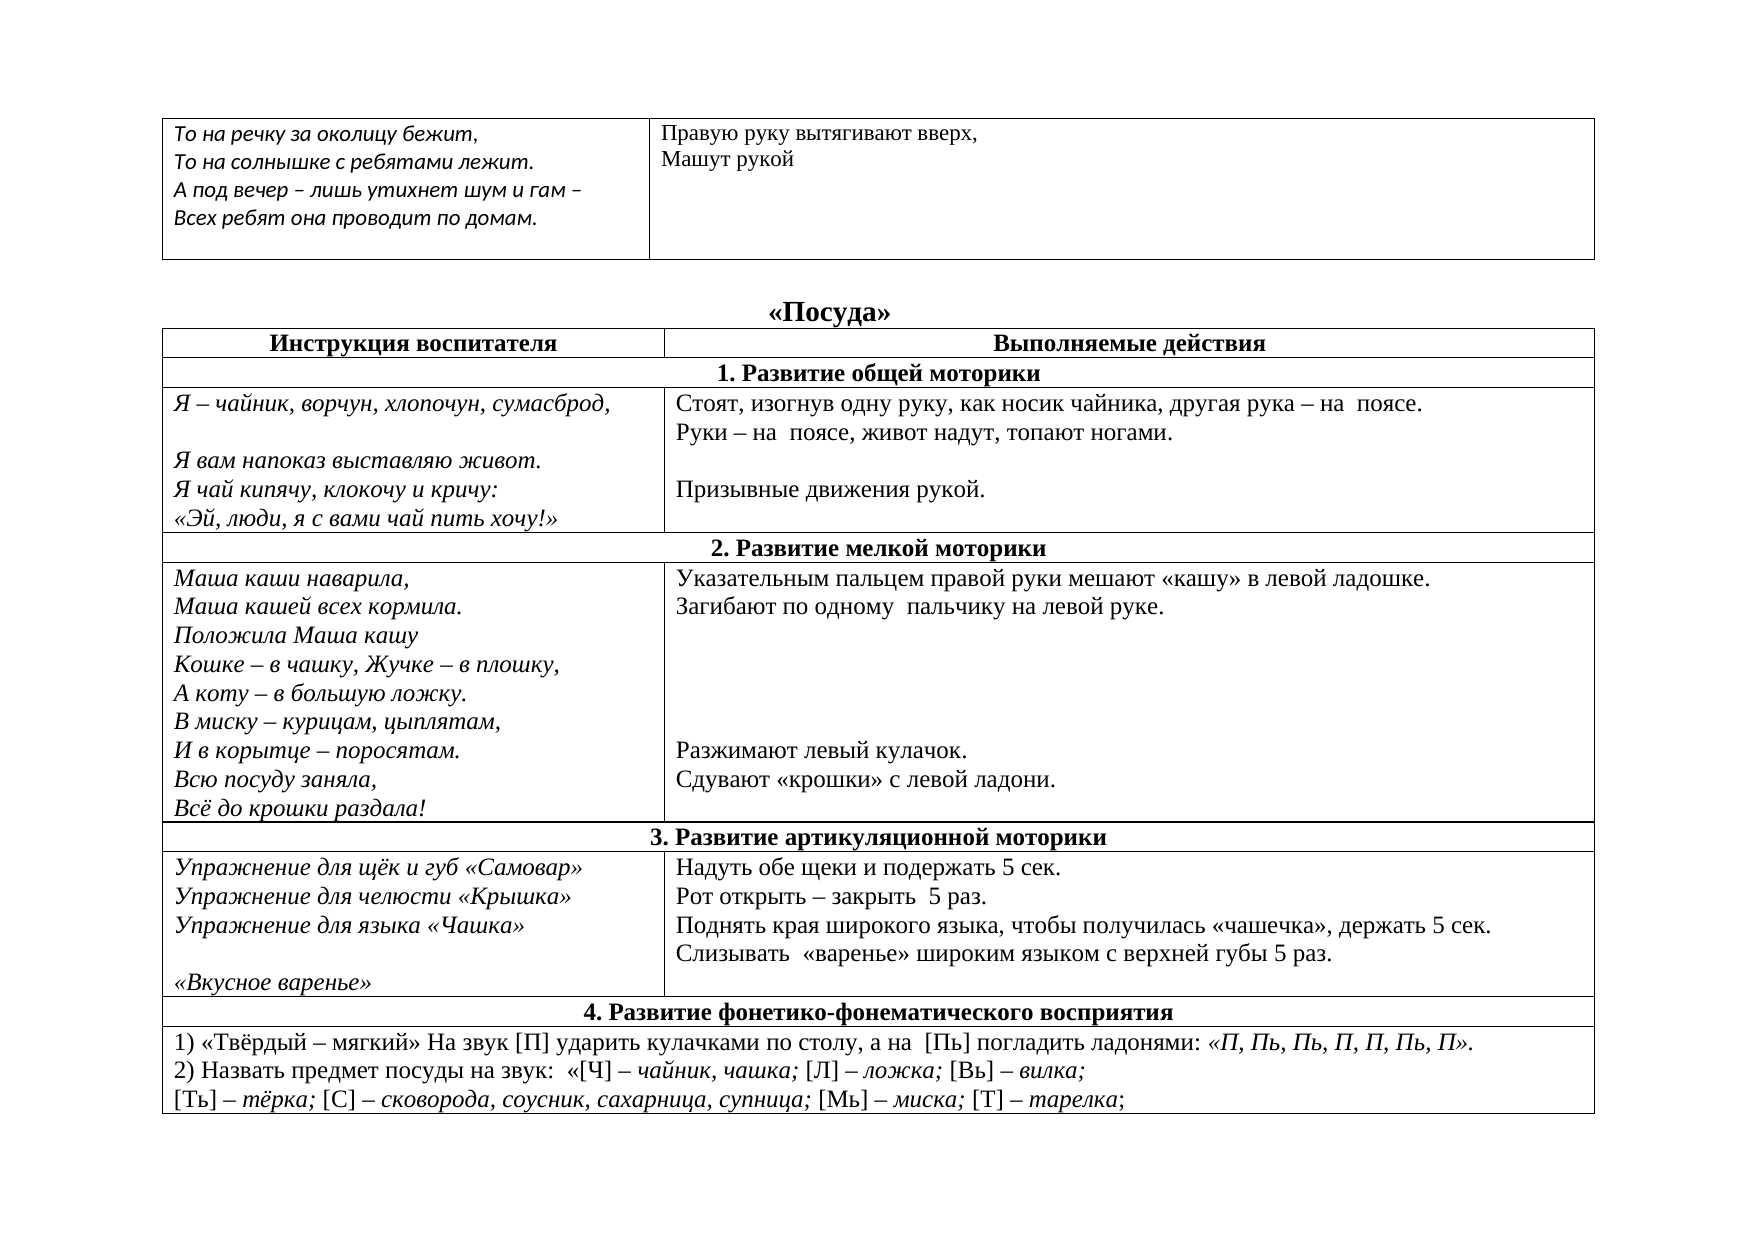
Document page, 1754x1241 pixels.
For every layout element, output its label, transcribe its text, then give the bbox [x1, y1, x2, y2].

table_cell Я – чайник, ворчун, хлопочун, сумасброд, Я вам напоказ выставляю живот. Я чай кипячу, клокочу и кричу: «Эй, люди, я с вами чай пить хочу!» [163, 388, 664, 532]
table_cell 3. Развитие артикуляционной моторики [163, 823, 1594, 851]
table_header Выполняемые действия [665, 329, 1594, 357]
table_cell Надуть обе щеки и подержать 5 сек. Рот открыть – закрыть 5 раз. Поднять края широкого языка, чтобы получилась «чашечка», держать 5 сек. Слизывать «варенье» широким языком с верхней губы 5 раз. [665, 852, 1594, 996]
table_cell Указательным пальцем правой руки мешают «кашу» в левой ладошке. Загибают по одному пальчику на левой руке. Разжимают левый кулачок. Сдувают «крошки» с левой ладони. [665, 563, 1594, 821]
table_cell Упражнение для щёк и губ «Самовар» Упражнение для челюсти «Крышка» Упражнение для языка «Чашка» «Вкусное варенье» [163, 852, 664, 996]
table_cell 1. Развитие общей моторики [163, 358, 1594, 387]
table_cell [650, 119, 1594, 259]
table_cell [163, 119, 649, 259]
table_cell 4. Развитие фонетико-фонематического восприятия [163, 997, 1594, 1026]
text «Посуда» [177, 294, 1665, 327]
table_header Инструкция воспитателя [163, 329, 664, 357]
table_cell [163, 1027, 1594, 1113]
table_cell Стоят, изогнув одну руку, как носик чайника, другая рука – на поясе. Руки – на поясе, живот надут, топают ногами. Призывные движения рукой. [665, 388, 1594, 532]
table_cell Маша каши наварила, Маша кашей всех кормила. Положила Маша кашу Кошке – в чашку, Жучке – в плошку, А коту – в большую ложку. В миску – курицам, цыплятам, И в корытце – поросятам. Всю посуду заняла, Всё до крошки раздала! [163, 563, 664, 821]
table_cell 2. Развитие мелкой моторики [163, 533, 1594, 562]
